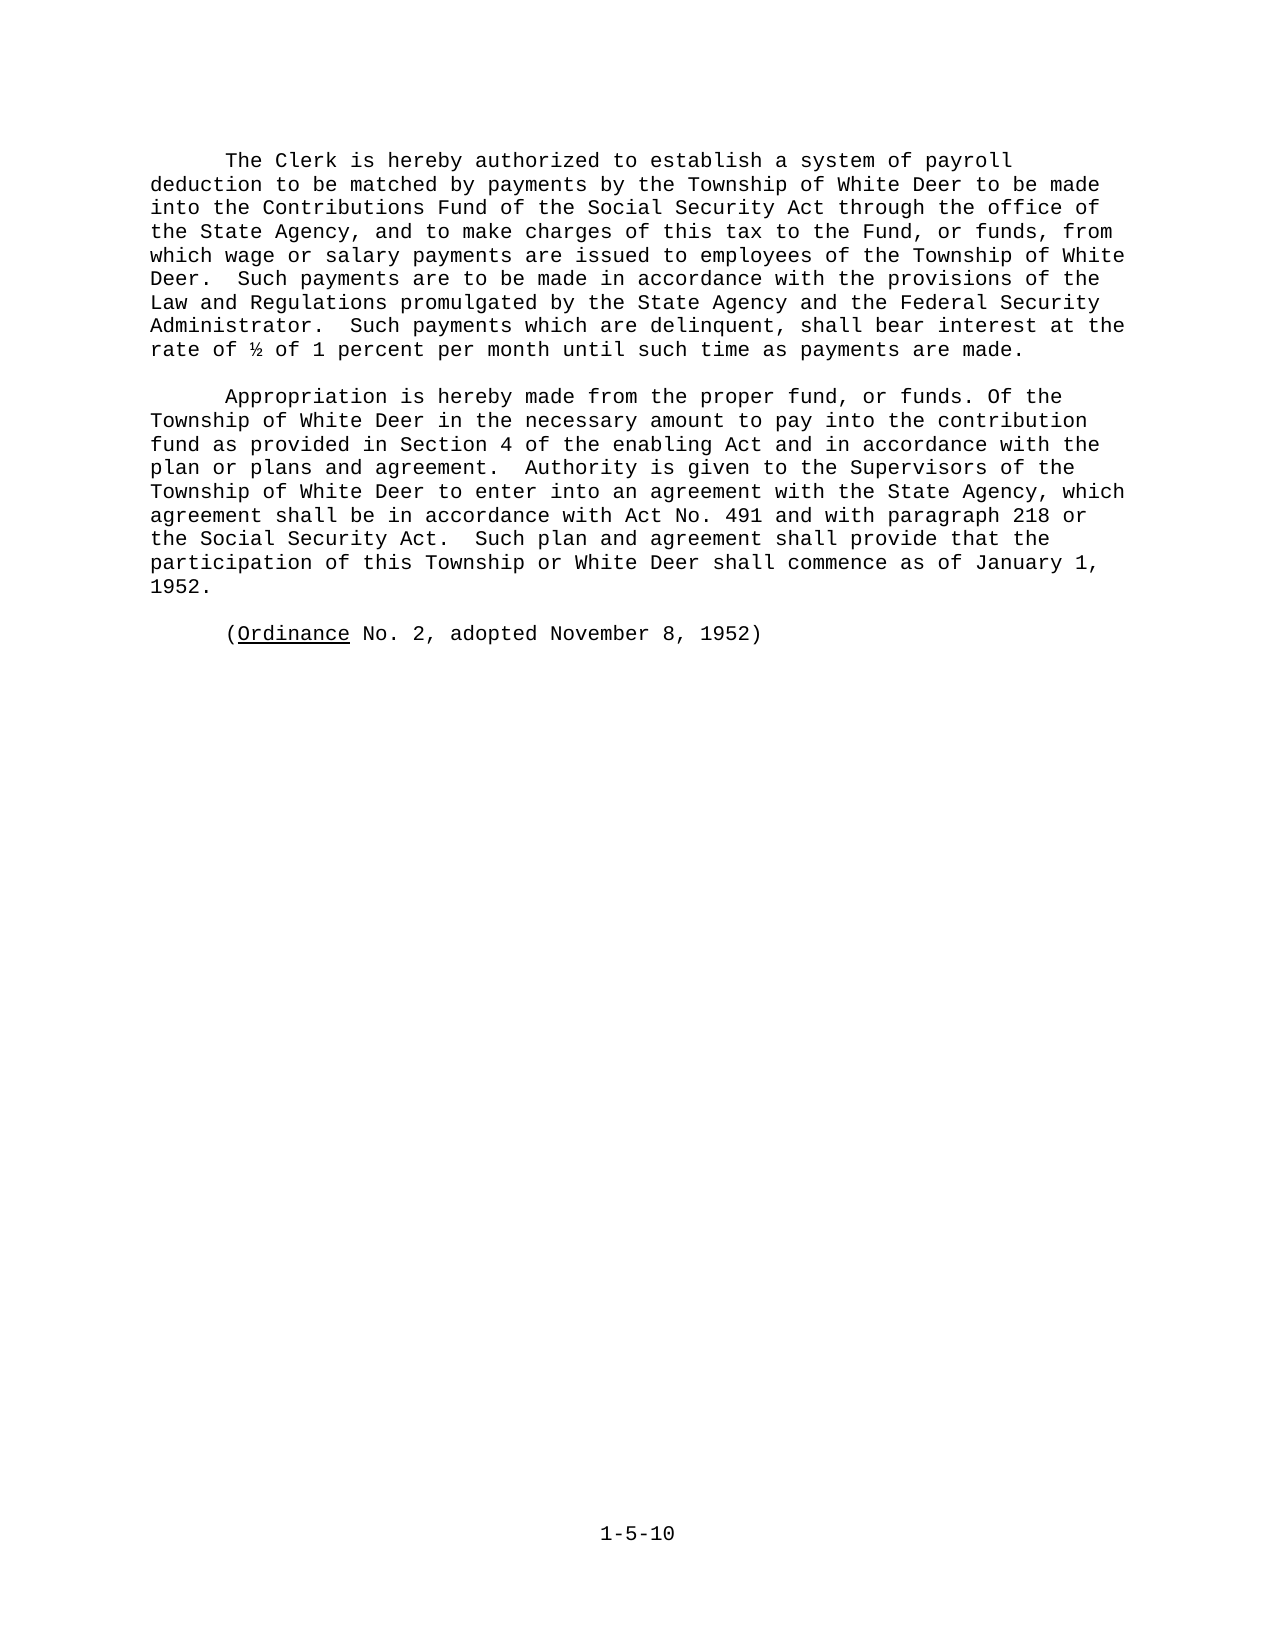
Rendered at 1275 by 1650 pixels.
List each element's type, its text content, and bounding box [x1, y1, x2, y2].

text The Clerk is hereby authorized to establish a system of payroll deduction to be matched by payments by the Township of White Deer to be made into the Contributions Fund of the Social Security Act through the office of the State Agency, and to make charges of this tax to the Fund, or funds, from which wage or salary payments are issued to employees of the Township of White Deer. Such payments are to be made in accordance with the provisions of the Law and Regulations promulgated by the State Agency and the Federal Security Administrator. Such payments which are delinquent, shall bear interest at the rate of ½ of 1 percent per month until such time as payments are made. [150, 150, 1125, 363]
text Appropriation is hereby made from the proper fund, or funds. Of the Township of White Deer in the necessary amount to pay into the contribution fund as provided in Section 4 of the enabling Act and in accordance with the plan or plans and agreement. Authority is given to the Supervisors of the Township of White Deer to enter into an agreement with the State Agency, which agreement shall be in accordance with Act No. 491 and with paragraph 218 or the Social Security Act. Such plan and agreement shall provide that the participation of this Township or White Deer shall commence as of January 1, 1952. [150, 386, 1125, 599]
text (Ordinance No. 2, adopted November 8, 1952) [150, 623, 1125, 647]
